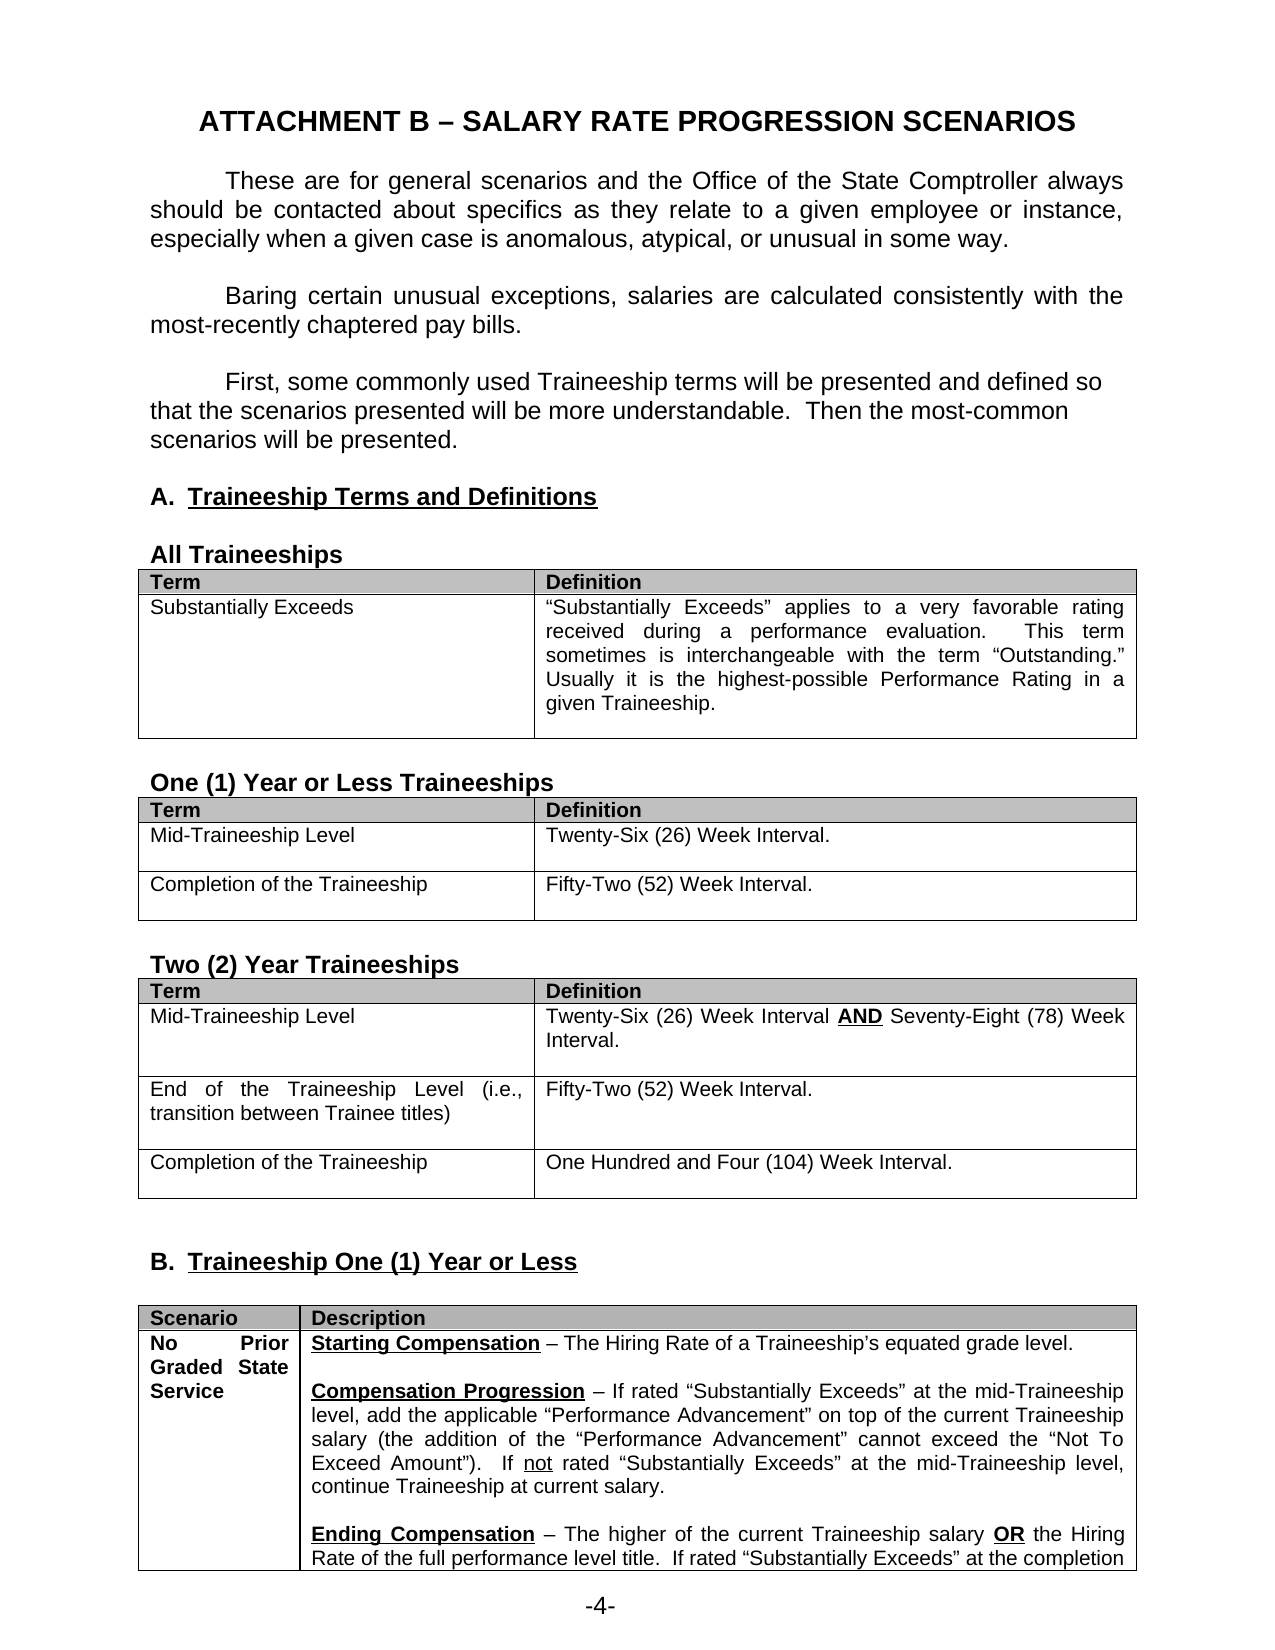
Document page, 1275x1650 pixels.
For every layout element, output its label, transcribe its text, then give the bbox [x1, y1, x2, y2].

table_header Term [139, 979, 534, 1003]
table_cell Mid-Traineeship Level [139, 1004, 534, 1076]
text All Traineeships [150, 540, 1125, 568]
table_cell Twenty-Six (26) Week Interval. [535, 823, 1136, 871]
text Two (2) Year Traineeships [150, 949, 1125, 978]
table_header Scenario [139, 1306, 299, 1329]
table_cell Substantially Exceeds [139, 595, 534, 738]
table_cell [301, 1331, 1136, 1570]
table_cell Mid-Traineeship Level [139, 823, 534, 871]
table_header Description [301, 1306, 1136, 1329]
text These are for general scenarios and the Office of the State Comptroller always should be contacted about specifics as they relate to a given employee or instance, especially when a given case is anomalous, atypical, or unusual in some way. [150, 166, 1125, 252]
table_cell Completion of the Traineeship [139, 1150, 534, 1198]
table_cell Fifty-Two (52) Week Interval. [535, 1077, 1136, 1149]
table_header Definition [535, 979, 1136, 1003]
table_cell End of the Traineeship Level (i.e., transition between Trainee titles) [139, 1077, 534, 1149]
table_cell “Substantially Exceeds” applies to a very favorable rating received during a performance evaluation. This term sometimes is interchangeable with the term “Outstanding.” Usually it is the highest-possible Performance Rating in a given Traineeship. [535, 595, 1136, 738]
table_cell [139, 1331, 299, 1570]
table_cell Twenty-Six (26) Week Interval AND Seventy-Eight (78) Week Interval. [535, 1004, 1136, 1076]
text First, some commonly used Traineeship terms will be presented and defined so that the scenarios presented will be more understandable. Then the most-common scenarios will be presented. [150, 367, 1125, 453]
text A. Traineeship Terms and Definitions [150, 482, 1125, 511]
table_header Term [139, 798, 534, 822]
table_header Definition [535, 570, 1136, 593]
text ATTACHMENT B – SALARY RATE PROGRESSION SCENARIOS [150, 104, 1125, 137]
table_header Term [139, 570, 534, 593]
text One (1) Year or Less Traineeships [150, 768, 1125, 797]
text Baring certain unusual exceptions, salaries are calculated consistently with the most-recently chaptered pay bills. [150, 281, 1125, 338]
table_cell One Hundred and Four (104) Week Interval. [535, 1150, 1136, 1198]
table_header Definition [535, 798, 1136, 822]
table_cell Completion of the Traineeship [139, 872, 534, 920]
text B. Traineeship One (1) Year or Less [150, 1247, 1125, 1276]
table_cell Fifty-Two (52) Week Interval. [535, 872, 1136, 920]
